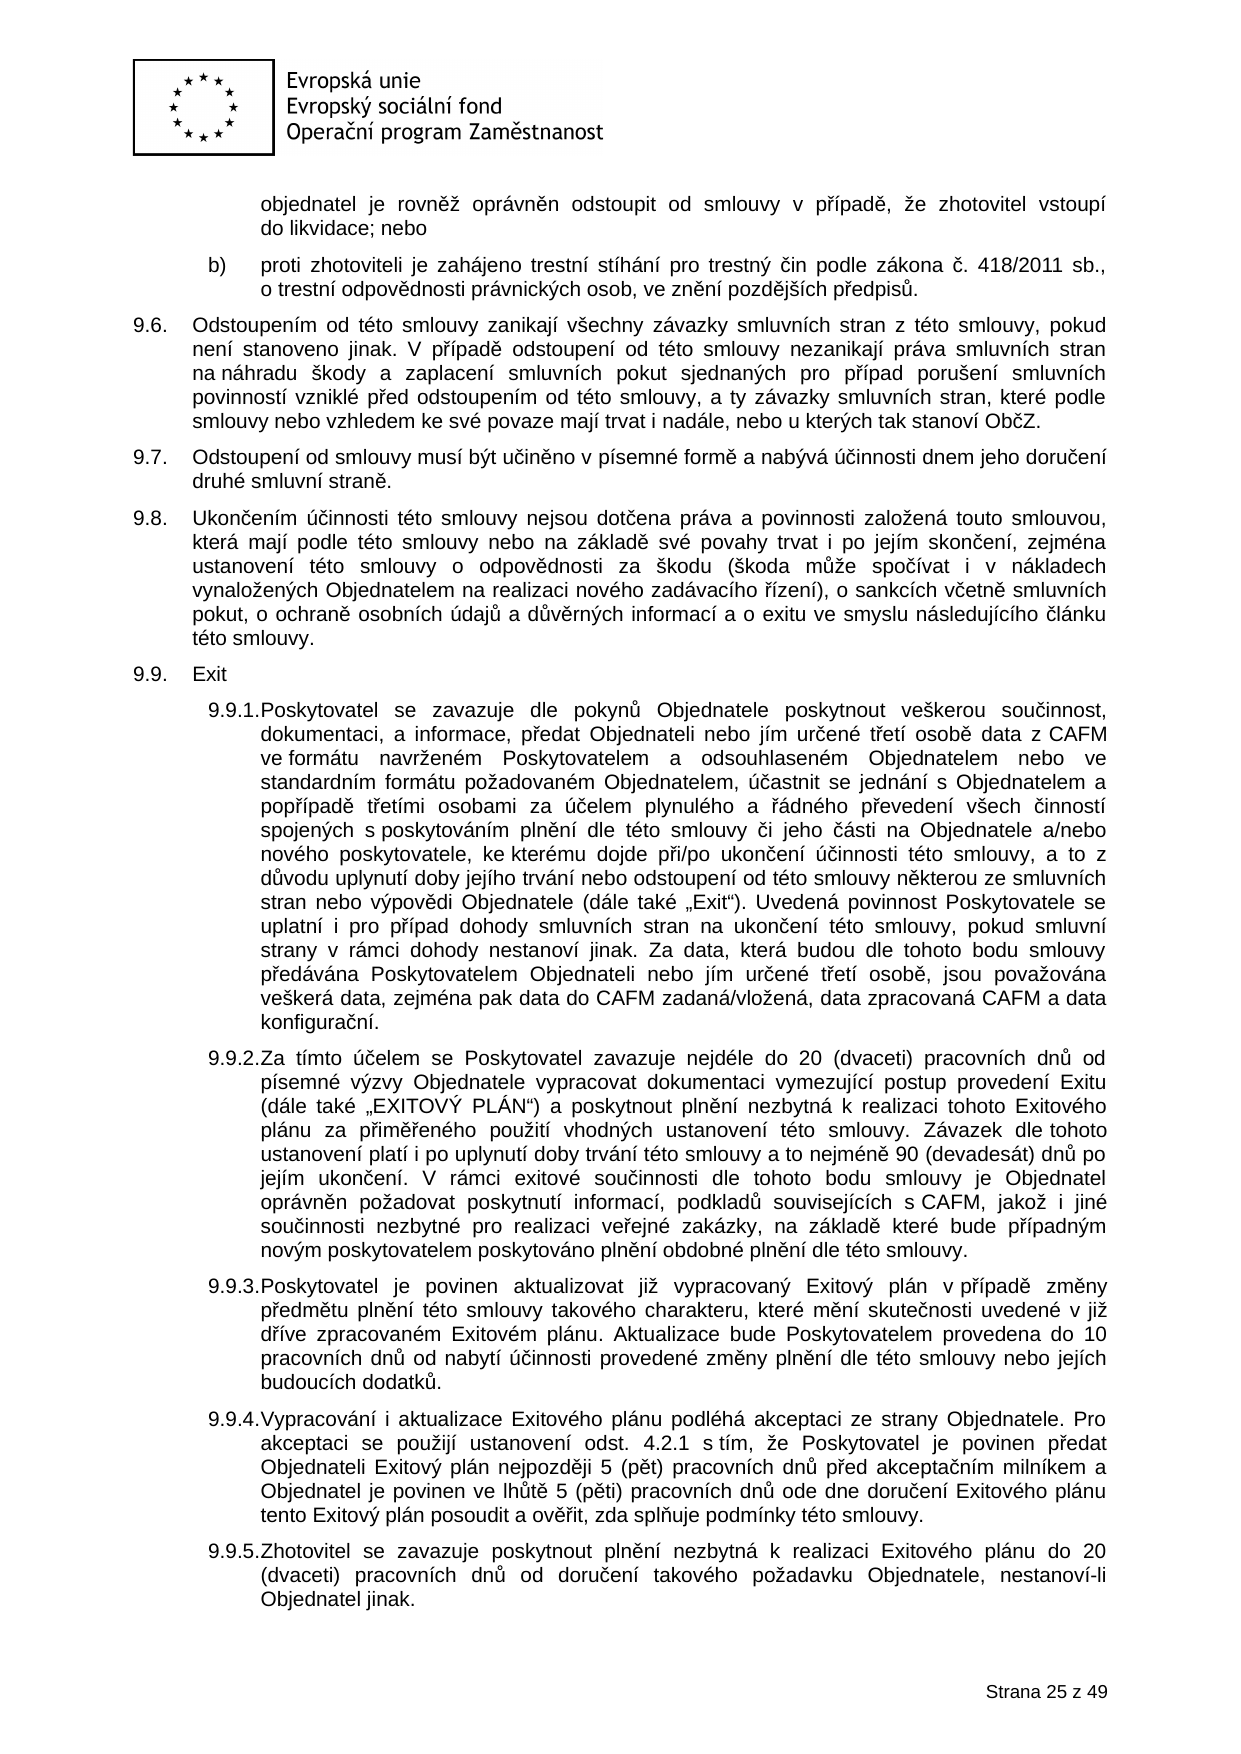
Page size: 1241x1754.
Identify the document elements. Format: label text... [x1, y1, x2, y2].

list Vypracování i aktualizace Exitového plánu podléhá akceptaci ze strany Objednatele. Pro akceptaci se použijí ustanovení odst. 4.2.1 s tím, že Poskytovatel je povinen předat Objednateli Exitový plán nejpozději 5 (pět) pracovních dnů před akceptačním milníkem a Objednatel je povinen ve lhůtě 5 (pěti) pracovních dnů ode dne doručení Exitového plánu tento Exitový plán posoudit a ověřit, zda splňuje podmínky této smlouvy. [208, 1407, 1107, 1526]
list Poskytovatel se zavazuje dle pokynů Objednatele poskytnout veškerou součinnost, dokumentaci, a informace, předat Objednateli nebo jím určené třetí osobě data z CAFM ve formátu navrženém Poskytovatelem a odsouhlaseném Objednatelem nebo ve standardním formátu požadovaném Objednatelem, účastnit se jednání s Objednatelem a popřípadě třetími osobami za účelem plynulého a řádného převedení všech činností spojených s poskytováním plnění dle této smlouvy či jeho části na Objednatele a/nebo nového poskytovatele, ke kterému dojde při/po ukončení účinnosti této smlouvy, a to z důvodu uplynutí doby jejího trvání nebo odstoupení od této smlouvy některou ze smluvních stran nebo výpovědi Objednatele (dále také „Exit“). Uvedená povinnost Poskytovatele se uplatní i pro případ dohody smluvních stran na ukončení této smlouvy, pokud smluvní strany v rámci dohody nestanoví jinak. Za data, která budou dle tohoto bodu smlouvy předávána Poskytovatelem Objednateli nebo jím určené třetí osobě, jsou považována veškerá data, zejména pak data do CAFM zadaná/vložená, data zpracovaná CAFM a data konfigurační. [208, 698, 1107, 1034]
title proti zhotoviteli je zahájeno trestní stíhání pro trestný čin podle zákona č. 418/2011 sb., o trestní odpovědnosti právnických osob, ve znění pozdějších předpisů. [208, 252, 1107, 300]
list Odstoupení od smlouvy musí být učiněno v písemné formě a nabývá účinnosti dnem jeho doručení druhé smluvní straně. [133, 445, 1107, 493]
list Za tímto účelem se Poskytovatel zavazuje nejdéle do 20 (dvaceti) pracovních dnů od písemné výzvy Objednatele vypracovat dokumentaci vymezující postup provedení Exitu (dále také „Exitový plán“) a poskytnout plnění nezbytná k realizaci tohoto Exitového plánu za přiměřeného použití vhodných ustanovení této smlouvy. Závazek dle tohoto ustanovení platí i po uplynutí doby trvání této smlouvy a to nejméně 90 (devadesát) dnů po jejím ukončení. V rámci exitové součinnosti dle tohoto bodu smlouvy je Objednatel oprávněn požadovat poskytnutí informací, podkladů souvisejících s CAFM, jakož i jiné součinnosti nezbytné pro realizaci veřejné zakázky, na základě které bude případným novým poskytovatelem poskytováno plnění obdobné plnění dle této smlouvy. [208, 1046, 1107, 1262]
list Zhotovitel se zavazuje poskytnout plnění nezbytná k realizaci Exitového plánu do 20 (dvaceti) pracovních dnů od doručení takového požadavku Objednatele, nestanoví-li Objednatel jinak. [208, 1539, 1107, 1611]
list Poskytovatel je povinen aktualizovat již vypracovaný Exitový plán v případě změny předmětu plnění této smlouvy takového charakteru, které mění skutečnosti uvedené v již dříve zpracovaném Exitovém plánu. Aktualizace bude Poskytovatelem provedena do 10 pracovních dnů od nabytí účinnosti provedené změny plnění dle této smlouvy nebo jejích budoucích dodatků. [208, 1274, 1107, 1394]
list Odstoupením od této smlouvy zanikají všechny závazky smluvních stran z této smlouvy, pokud není stanoveno jinak. V případě odstoupení od této smlouvy nezanikají práva smluvních stran na náhradu škody a zaplacení smluvních pokut sjednaných pro případ porušení smluvních povinností vzniklé před odstoupením od této smlouvy, a ty závazky smluvních stran, které podle smlouvy nebo vzhledem ke své povaze mají trvat i nadále, nebo u kterých tak stanoví ObčZ. [133, 313, 1107, 433]
picture [132, 59, 604, 156]
list Exit [133, 662, 1107, 686]
list Ukončením účinnosti této smlouvy nejsou dotčena práva a povinnosti založená touto smlouvou, která mají podle této smlouvy nebo na základě své povahy trvat i po jejím skončení, zejména ustanovení této smlouvy o odpovědnosti za škodu (škoda může spočívat i v nákladech vynaložených Objednatelem na realizaci nového zadávacího řízení), o sankcích včetně smluvních pokut, o ochraně osobních údajů a důvěrných informací a o exitu ve smyslu následujícího článku této smlouvy. [133, 506, 1107, 649]
